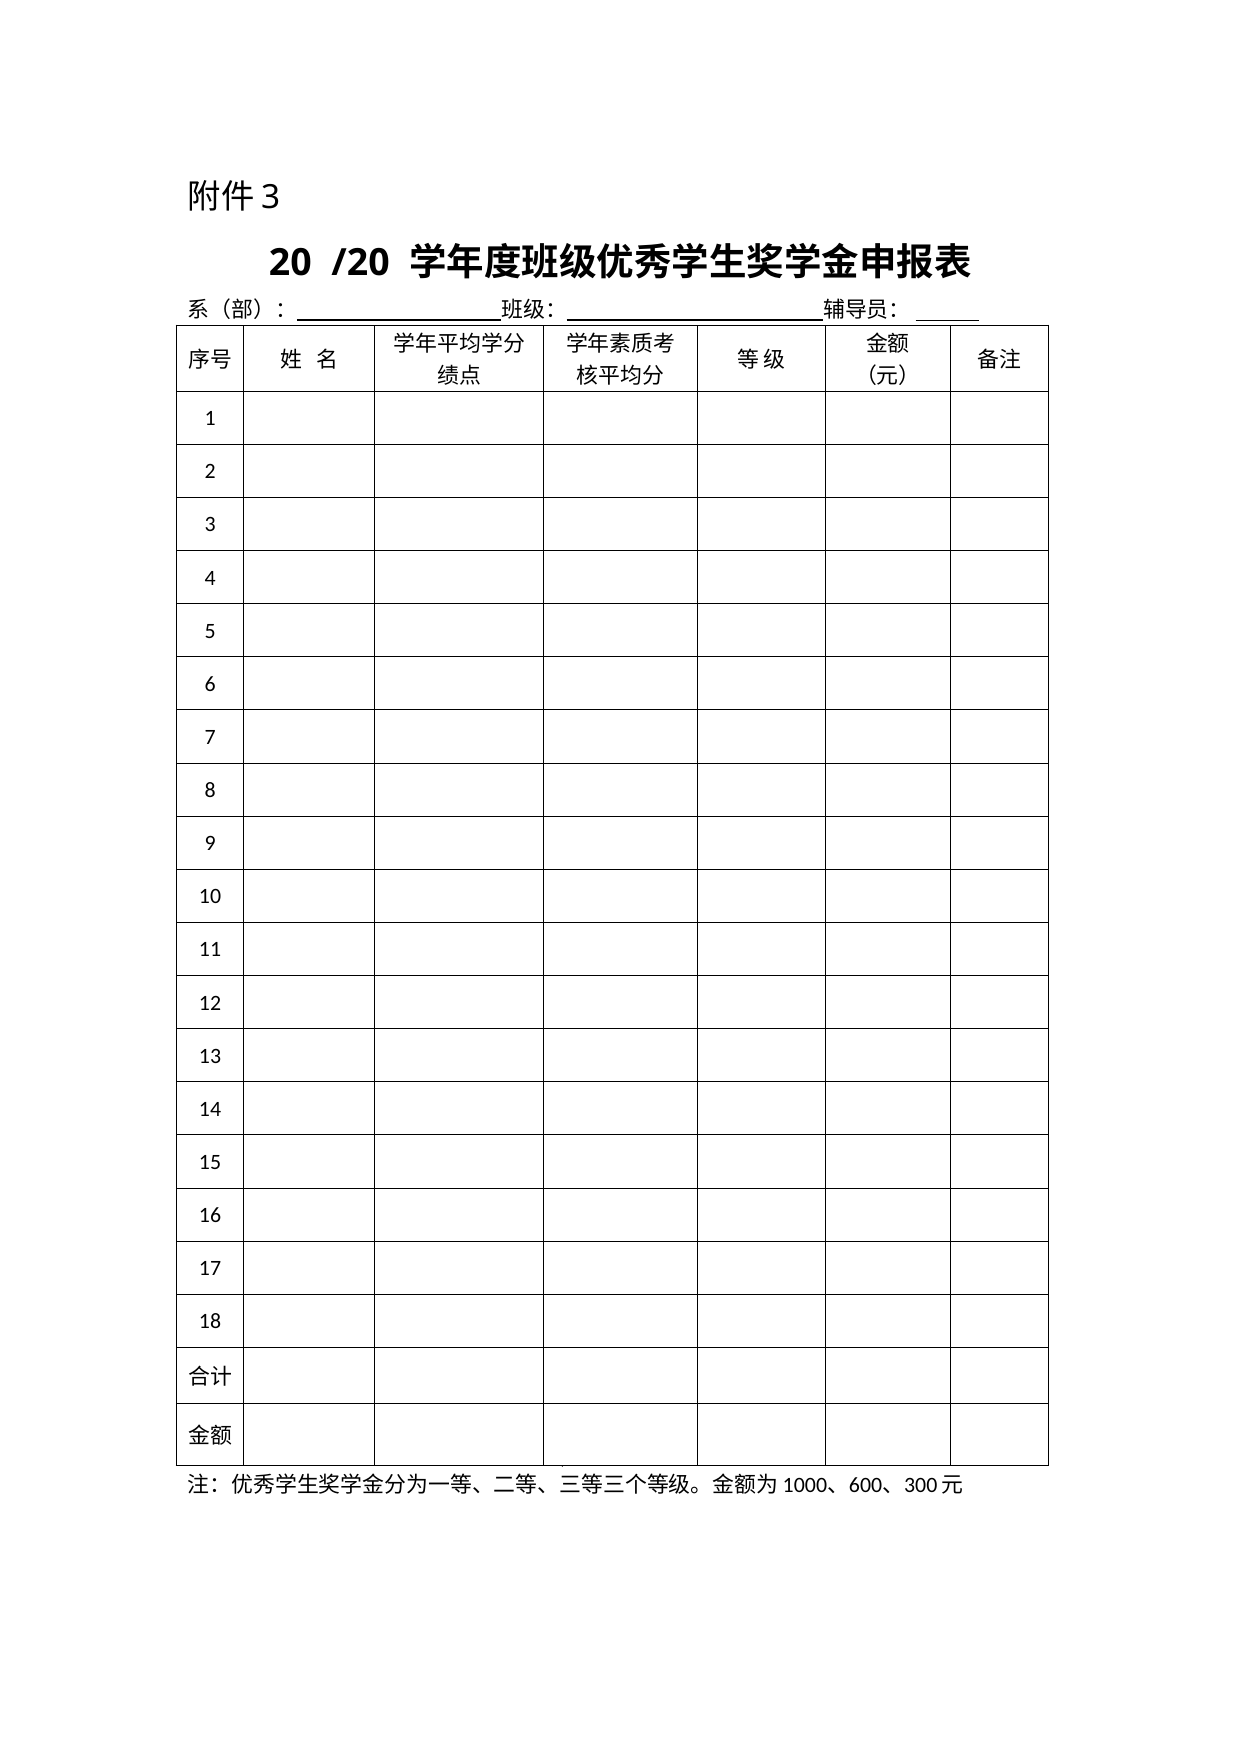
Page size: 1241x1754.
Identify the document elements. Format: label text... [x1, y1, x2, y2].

table_cell [698, 604, 825, 656]
table_cell [244, 976, 374, 1028]
table_cell [244, 445, 374, 497]
table_cell [951, 1242, 1048, 1294]
table_cell 14 [177, 1082, 243, 1134]
table_cell 16 [177, 1189, 243, 1241]
table_cell [544, 1189, 697, 1241]
table_cell [826, 764, 950, 816]
table_cell [544, 1348, 697, 1403]
table_cell [544, 1295, 697, 1347]
table_cell [698, 1029, 825, 1081]
table_cell [244, 1242, 374, 1294]
table_cell [544, 392, 697, 444]
table_cell [375, 870, 543, 922]
table_cell [698, 657, 825, 709]
table_cell [244, 710, 374, 762]
table_cell 7 [177, 710, 243, 762]
table_cell 8 [177, 764, 243, 816]
table_cell [826, 1082, 950, 1134]
table_cell [544, 445, 697, 497]
table_cell [544, 657, 697, 709]
table_cell [544, 976, 697, 1028]
table_cell [826, 1404, 950, 1465]
table_cell [375, 1189, 543, 1241]
table_cell [951, 1348, 1048, 1403]
table_cell [544, 870, 697, 922]
table_cell [698, 1242, 825, 1294]
table_cell [698, 1135, 825, 1187]
table_cell [375, 551, 543, 603]
table_cell [375, 923, 543, 975]
table_cell 11 [177, 923, 243, 975]
table_cell 2 [177, 445, 243, 497]
table_cell [544, 1082, 697, 1134]
table_cell [244, 498, 374, 550]
table_cell [951, 1029, 1048, 1081]
table_cell [244, 604, 374, 656]
table_cell [826, 1189, 950, 1241]
table_header 序号 [177, 326, 243, 391]
table_header 金额（元） [826, 326, 950, 391]
table_cell [951, 976, 1048, 1028]
table_cell [951, 870, 1048, 922]
table_cell 4 [177, 551, 243, 603]
table_cell [951, 604, 1048, 656]
table_cell 6 [177, 657, 243, 709]
table_cell [826, 498, 950, 550]
table_cell [951, 1295, 1048, 1347]
table_cell [544, 710, 697, 762]
table_cell [698, 1082, 825, 1134]
table_header 学年素质考核平均分 [544, 326, 697, 391]
table_cell [698, 1189, 825, 1241]
table_cell [826, 1348, 950, 1403]
table_cell [951, 710, 1048, 762]
text 注：优秀学生奖学金分为一等、二等、三等三个等级。金额为1000、600、300元 [187, 1466, 1053, 1499]
table_cell 5 [177, 604, 243, 656]
table_cell [826, 1295, 950, 1347]
table_cell [375, 1295, 543, 1347]
table_cell [698, 1404, 825, 1465]
table_cell 9 [177, 817, 243, 869]
text 系（部）： 班级： 辅导员： [187, 292, 1053, 324]
table_cell [826, 710, 950, 762]
table_cell [951, 817, 1048, 869]
table_cell [375, 1348, 543, 1403]
table_cell 合计 [177, 1348, 243, 1403]
table_cell [826, 817, 950, 869]
table_cell [698, 764, 825, 816]
table_cell 15 [177, 1135, 243, 1187]
table_cell [375, 1404, 543, 1465]
table_cell 1 [177, 392, 243, 444]
table_cell [544, 551, 697, 603]
table_cell [698, 976, 825, 1028]
table_cell 17 [177, 1242, 243, 1294]
table_cell [544, 604, 697, 656]
table_cell [244, 1082, 374, 1134]
table_cell 金额 [177, 1404, 243, 1465]
table_cell [544, 764, 697, 816]
table_cell [375, 1082, 543, 1134]
table_cell [244, 657, 374, 709]
table_cell [698, 551, 825, 603]
table_cell [244, 1029, 374, 1081]
table_cell [375, 392, 543, 444]
table_cell [951, 392, 1048, 444]
table_cell [244, 1189, 374, 1241]
table_cell [375, 604, 543, 656]
table_cell [244, 1348, 374, 1403]
table_cell [826, 976, 950, 1028]
table_cell [698, 710, 825, 762]
table_cell [375, 817, 543, 869]
table_cell 18 [177, 1295, 243, 1347]
text 附件3 [187, 162, 1053, 227]
table_header 姓 名 [244, 326, 374, 391]
table_cell 12 [177, 976, 243, 1028]
table_header 备注 [951, 326, 1048, 391]
table_cell [826, 551, 950, 603]
table_cell [826, 604, 950, 656]
table_cell [951, 923, 1048, 975]
table_cell [375, 1029, 543, 1081]
table_cell [244, 551, 374, 603]
table_cell [951, 1082, 1048, 1134]
table_cell [826, 1135, 950, 1187]
table_cell [826, 1029, 950, 1081]
table_cell [698, 1348, 825, 1403]
table_cell [826, 870, 950, 922]
table_cell [375, 657, 543, 709]
table_cell [826, 1242, 950, 1294]
table_cell [544, 817, 697, 869]
table_cell [951, 1404, 1048, 1465]
table_cell [244, 870, 374, 922]
table_cell [244, 1135, 374, 1187]
text 20 /20 学年度班级优秀学生奖学金申报表 [187, 227, 1053, 292]
table_header 等 级 [698, 326, 825, 391]
table_cell [244, 817, 374, 869]
table_cell [698, 392, 825, 444]
table_cell [375, 445, 543, 497]
table_cell [698, 817, 825, 869]
table_cell [375, 976, 543, 1028]
table_cell [375, 1135, 543, 1187]
table_cell [544, 1242, 697, 1294]
table_cell [951, 657, 1048, 709]
table_cell [244, 1404, 374, 1465]
table_cell [698, 445, 825, 497]
table_cell [375, 764, 543, 816]
table_cell [698, 498, 825, 550]
table_cell [244, 1295, 374, 1347]
table_cell [375, 710, 543, 762]
table_cell 10 [177, 870, 243, 922]
table_cell [951, 1189, 1048, 1241]
table_cell [698, 870, 825, 922]
table_cell [244, 392, 374, 444]
table_cell [544, 498, 697, 550]
table_cell [826, 392, 950, 444]
table_cell [826, 923, 950, 975]
table_cell [951, 498, 1048, 550]
table_cell [951, 764, 1048, 816]
table_cell [544, 1404, 697, 1465]
table_cell [544, 1029, 697, 1081]
table_cell [826, 445, 950, 497]
table_header 学年平均学分绩点 [375, 326, 543, 391]
table_cell [951, 1135, 1048, 1187]
table_cell [698, 1295, 825, 1347]
table_cell [375, 498, 543, 550]
table_cell [951, 445, 1048, 497]
table_cell [244, 764, 374, 816]
table_cell 3 [177, 498, 243, 550]
table_cell [826, 657, 950, 709]
table_cell 13 [177, 1029, 243, 1081]
table_cell [244, 923, 374, 975]
table_cell [544, 1135, 697, 1187]
table_cell [375, 1242, 543, 1294]
table_cell [951, 551, 1048, 603]
table_cell [544, 923, 697, 975]
table_cell [698, 923, 825, 975]
